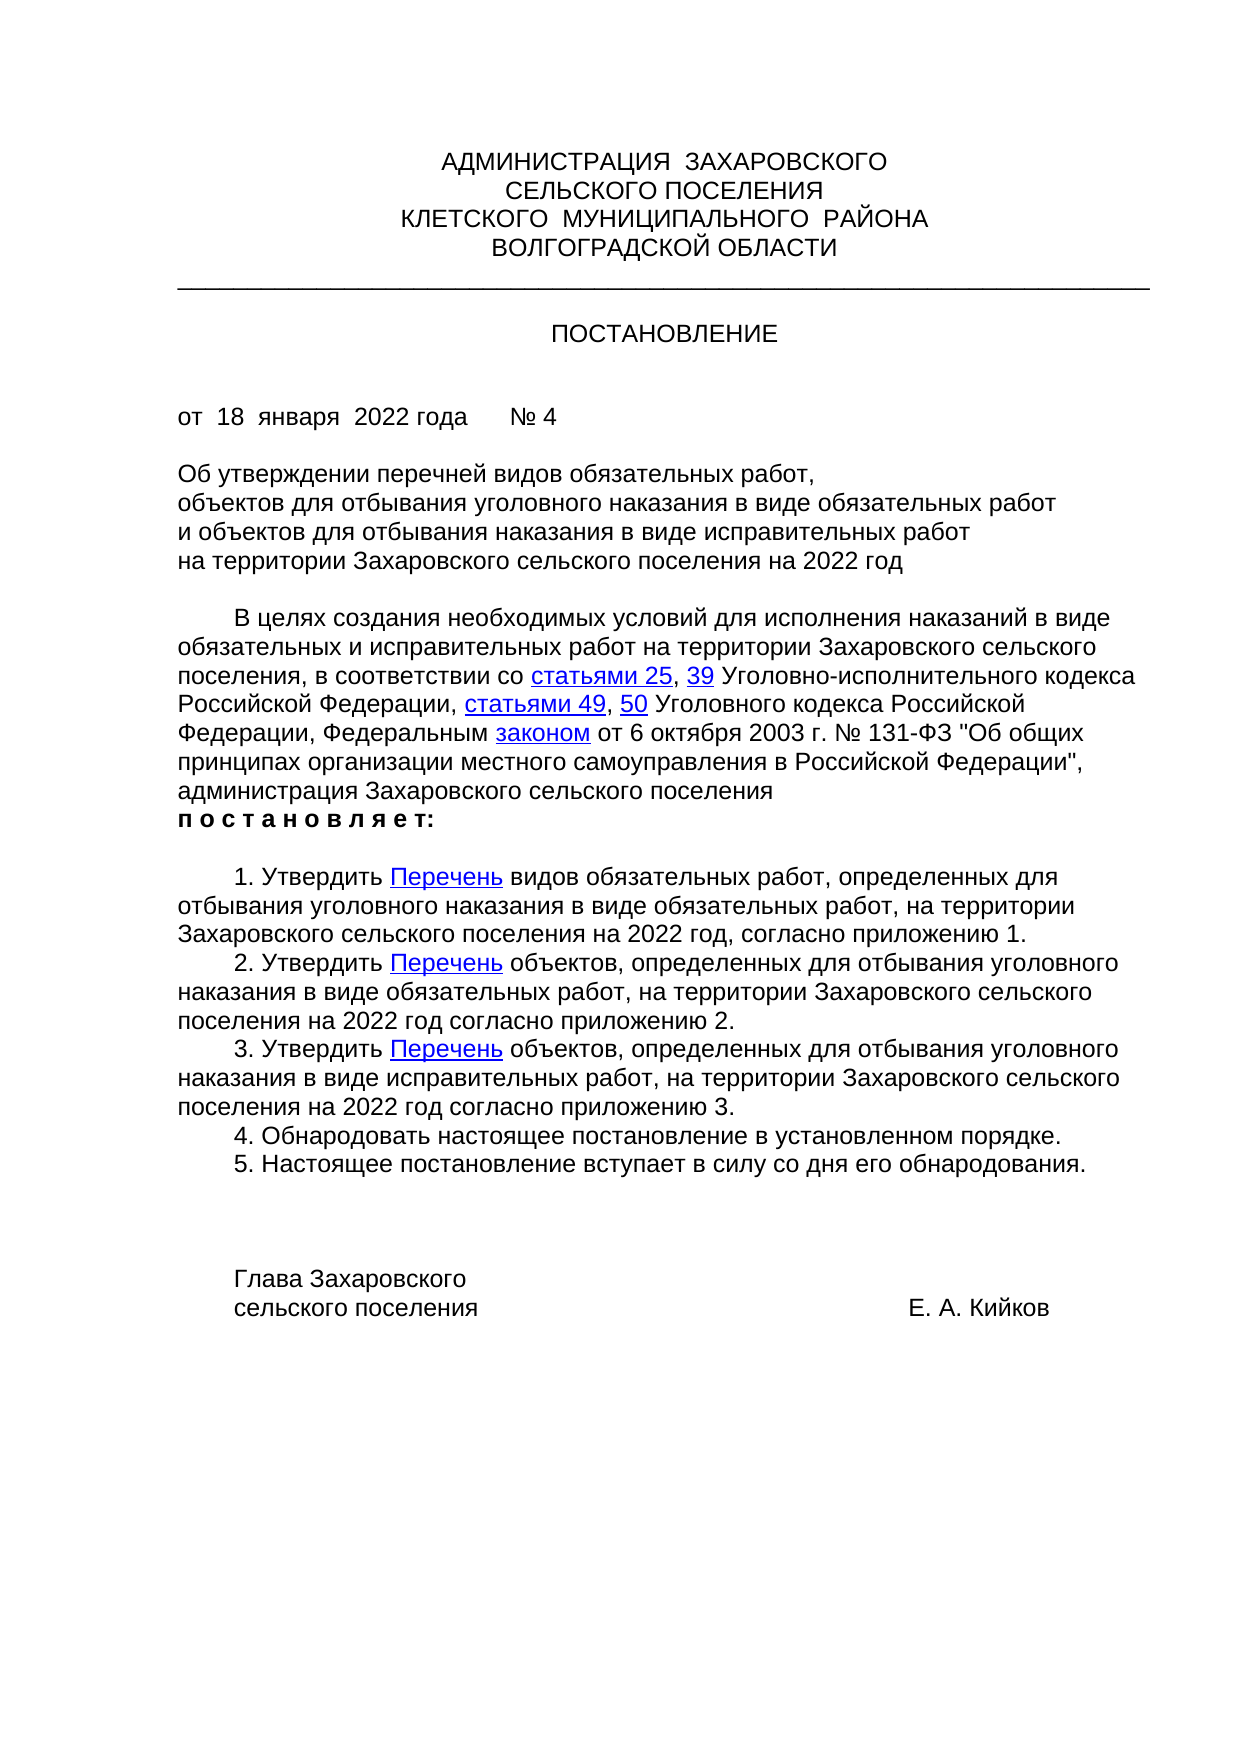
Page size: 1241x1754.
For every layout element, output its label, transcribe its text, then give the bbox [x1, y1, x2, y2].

text ______________________________________________________________________ [177, 262, 1152, 291]
text 2. Утвердить Перечень объектов, определенных для отбывания уголовного наказания в виде обязательных работ, на территории Захаровского сельского поселения на 2022 год согласно приложению 2. [177, 948, 1152, 1034]
text от 18 января 2022 года № 4 [177, 402, 1152, 431]
text Глава Захаровского [177, 1264, 1152, 1293]
title на территории Захаровского сельского поселения на 2022 год [177, 546, 1152, 574]
text АДМИНИСТРАЦИЯ ЗАХАРОВСКОГО [177, 147, 1152, 176]
text 5. Настоящее постановление вступает в силу со дня его обнародования. [177, 1149, 1152, 1178]
text п о с т а н о в л я е т: [177, 804, 1152, 833]
text ВОЛГОГРАДСКОЙ ОБЛАСТИ [177, 233, 1152, 262]
text СЕЛЬСКОГО ПОСЕЛЕНИЯ [177, 176, 1152, 204]
text 4. Обнародовать настоящее постановление в установленном порядке. [177, 1121, 1152, 1149]
title объектов для отбывания уголовного наказания в виде обязательных работ [177, 488, 1152, 517]
text 1. Утвердить Перечень видов обязательных работ, определенных для отбывания уголовного наказания в виде обязательных работ, на территории Захаровского сельского поселения на 2022 год, согласно приложению 1. [177, 862, 1152, 948]
text КЛЕТСКОГО МУНИЦИПАЛЬНОГО РАЙОНА [177, 204, 1152, 233]
text В целях создания необходимых условий для исполнения наказаний в виде обязательных и исправительных работ на территории Захаровского сельского поселения, в соответствии со статьями 25, 39 Уголовно-исполнительного кодекса Российской Федерации, статьями 49, 50 Уголовного кодекса Российской Федерации, Федеральным законом от 6 октября 2003 г. № 131-ФЗ "Об общих принципах организации местного самоуправления в Российской Федерации", администрация Захаровского сельского поселения [177, 603, 1152, 804]
text 3. Утвердить Перечень объектов, определенных для отбывания уголовного наказания в виде исправительных работ, на территории Захаровского сельского поселения на 2022 год согласно приложению 3. [177, 1034, 1152, 1121]
title и объектов для отбывания наказания в виде исправительных работ [177, 517, 1152, 546]
text ПОСТАНОВЛЕНИЕ [177, 319, 1152, 348]
title Об утверждении перечней видов обязательных работ, [177, 459, 1152, 488]
text сельского поселения Е. А. Кийков [177, 1293, 1152, 1322]
